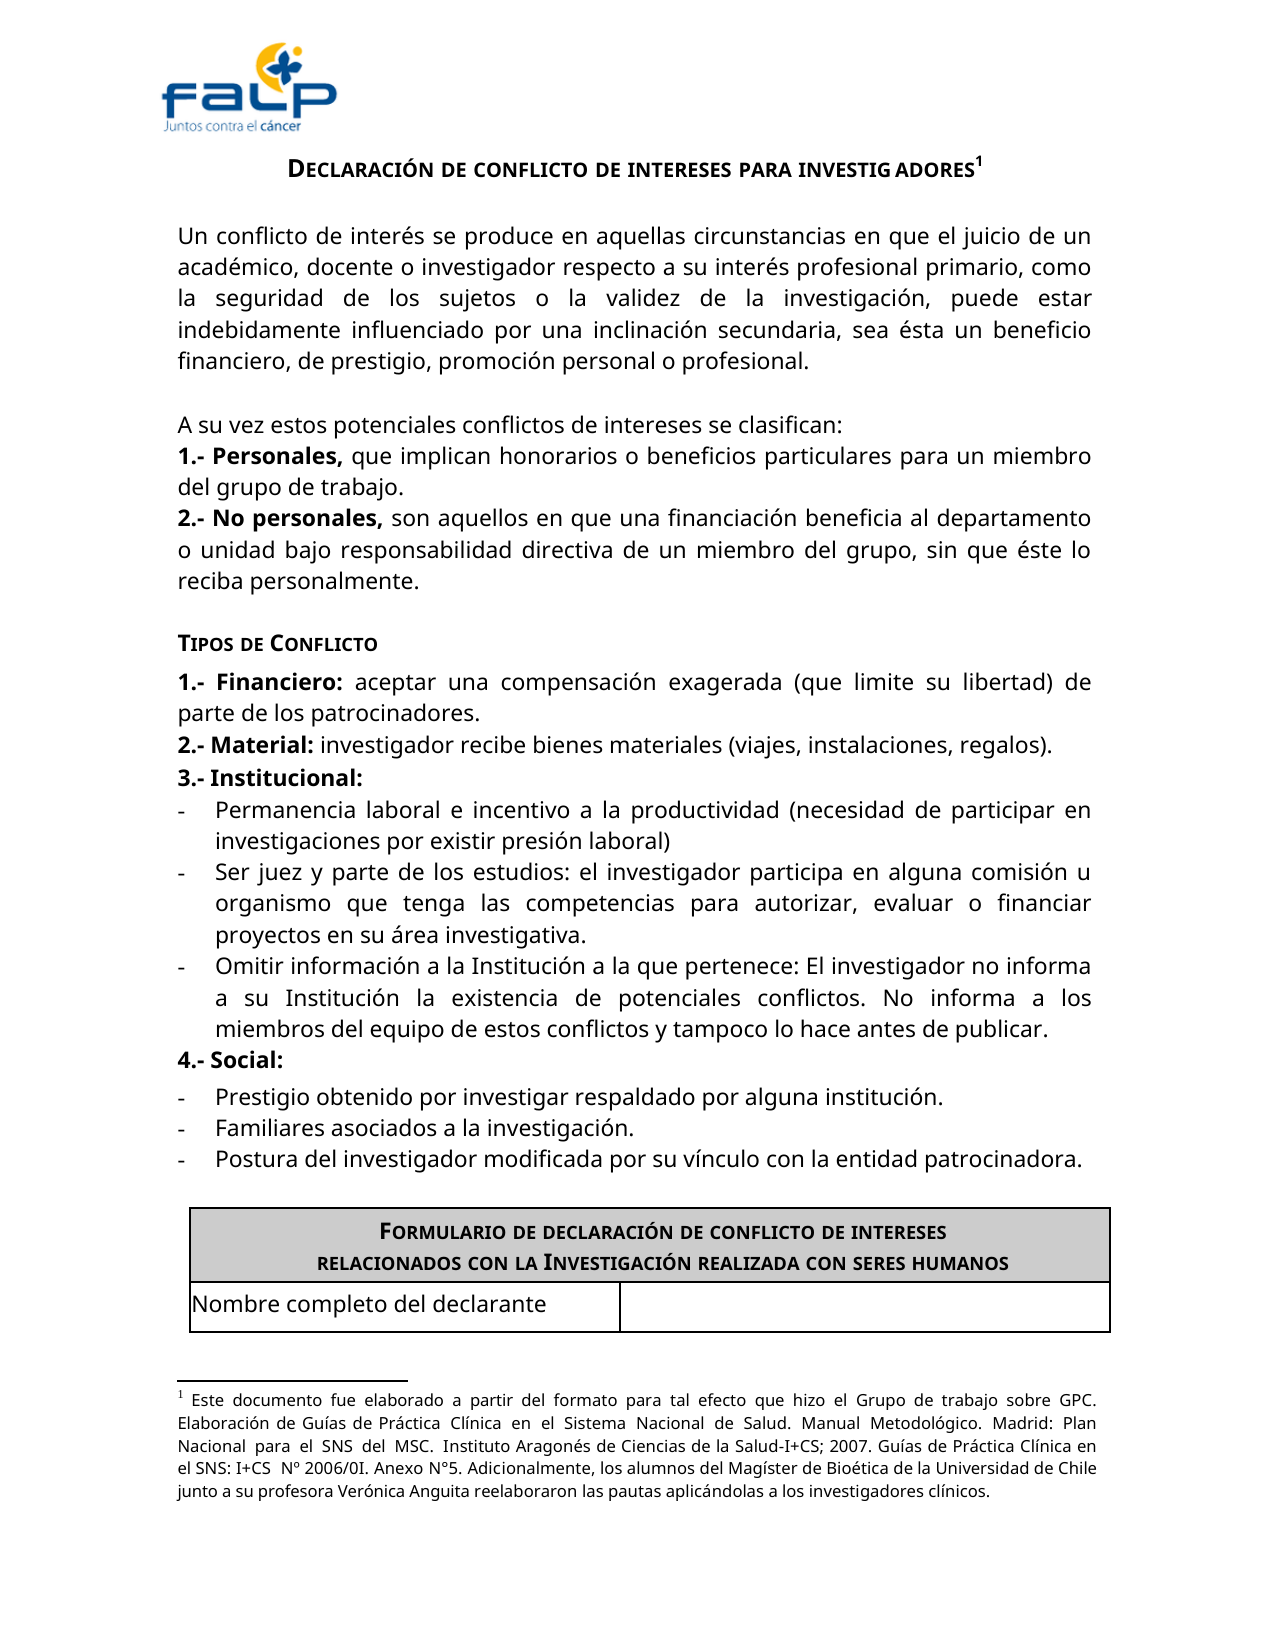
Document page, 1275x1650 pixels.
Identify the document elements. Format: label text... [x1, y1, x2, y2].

text 1.- Financiero: aceptar una compensación exagerada (que limite su libertad) de parte de los patrocinadores. [177, 666, 1093, 728]
list Postura del investigador modificada por su vínculo con la entidad patrocinadora. [177, 1143, 1093, 1174]
list Omitir información a la Institución a la que pertenece: El investigador no informa a su Institución la existencia de potenciales conflictos. No informa a los miembros del equipo de estos conflictos y tampoco lo hace antes de publicar. [177, 950, 1093, 1044]
text 3.- Institucional: [177, 762, 1093, 793]
picture [146, 0, 355, 139]
table_cell [621, 1283, 1109, 1331]
table_header Formulario de declaración de conflicto de intereses relacionados con la Investigación realizada con seres humanos [191, 1209, 1109, 1281]
text A su vez estos potenciales conflictos de intereses se clasifican: [177, 409, 1093, 440]
text 1.- Personales, que implican honorarios o beneficios particulares para un miembro del grupo de trabajo. [177, 440, 1093, 502]
text 2.- No personales, son aquellos en que una financiación beneficia al departamento o unidad bajo responsabilidad directiva de un miembro del grupo, sin que éste lo reciba personalmente. [177, 502, 1093, 596]
list Permanencia laboral e incentivo a la productividad (necesidad de participar en investigaciones por existir presión laboral) [177, 793, 1093, 856]
table_cell Nombre completo del declarante [191, 1283, 619, 1331]
text Tipos de Conflicto [177, 627, 1093, 659]
text Un conflicto de interés se produce en aquellas circunstancias en que el juicio de un académico, docente o investigador respecto a su interés profesional primario, como la seguridad de los sujetos o la validez de la investigación, puede estar indebidamente influenciado por una inclinación secundaria, sea ésta un beneficio financiero, de prestigio, promoción personal o profesional. [177, 220, 1093, 376]
text 2.- Material: investigador recibe bienes materiales (viajes, instalaciones, regalos). [177, 729, 1093, 760]
list Prestigio obtenido por investigar respaldado por alguna institución. [177, 1081, 1092, 1112]
text 4.- Social: [177, 1044, 1093, 1075]
text Declaración de conflicto de intereses para investig adores [177, 151, 1093, 185]
list Familiares asociados a la investigación. [177, 1112, 1092, 1143]
list Ser juez y parte de los estudios: el investigador participa en alguna comisión u organismo que tenga las competencias para autorizar, evaluar o financiar proyectos en su área investigativa. [177, 856, 1093, 950]
